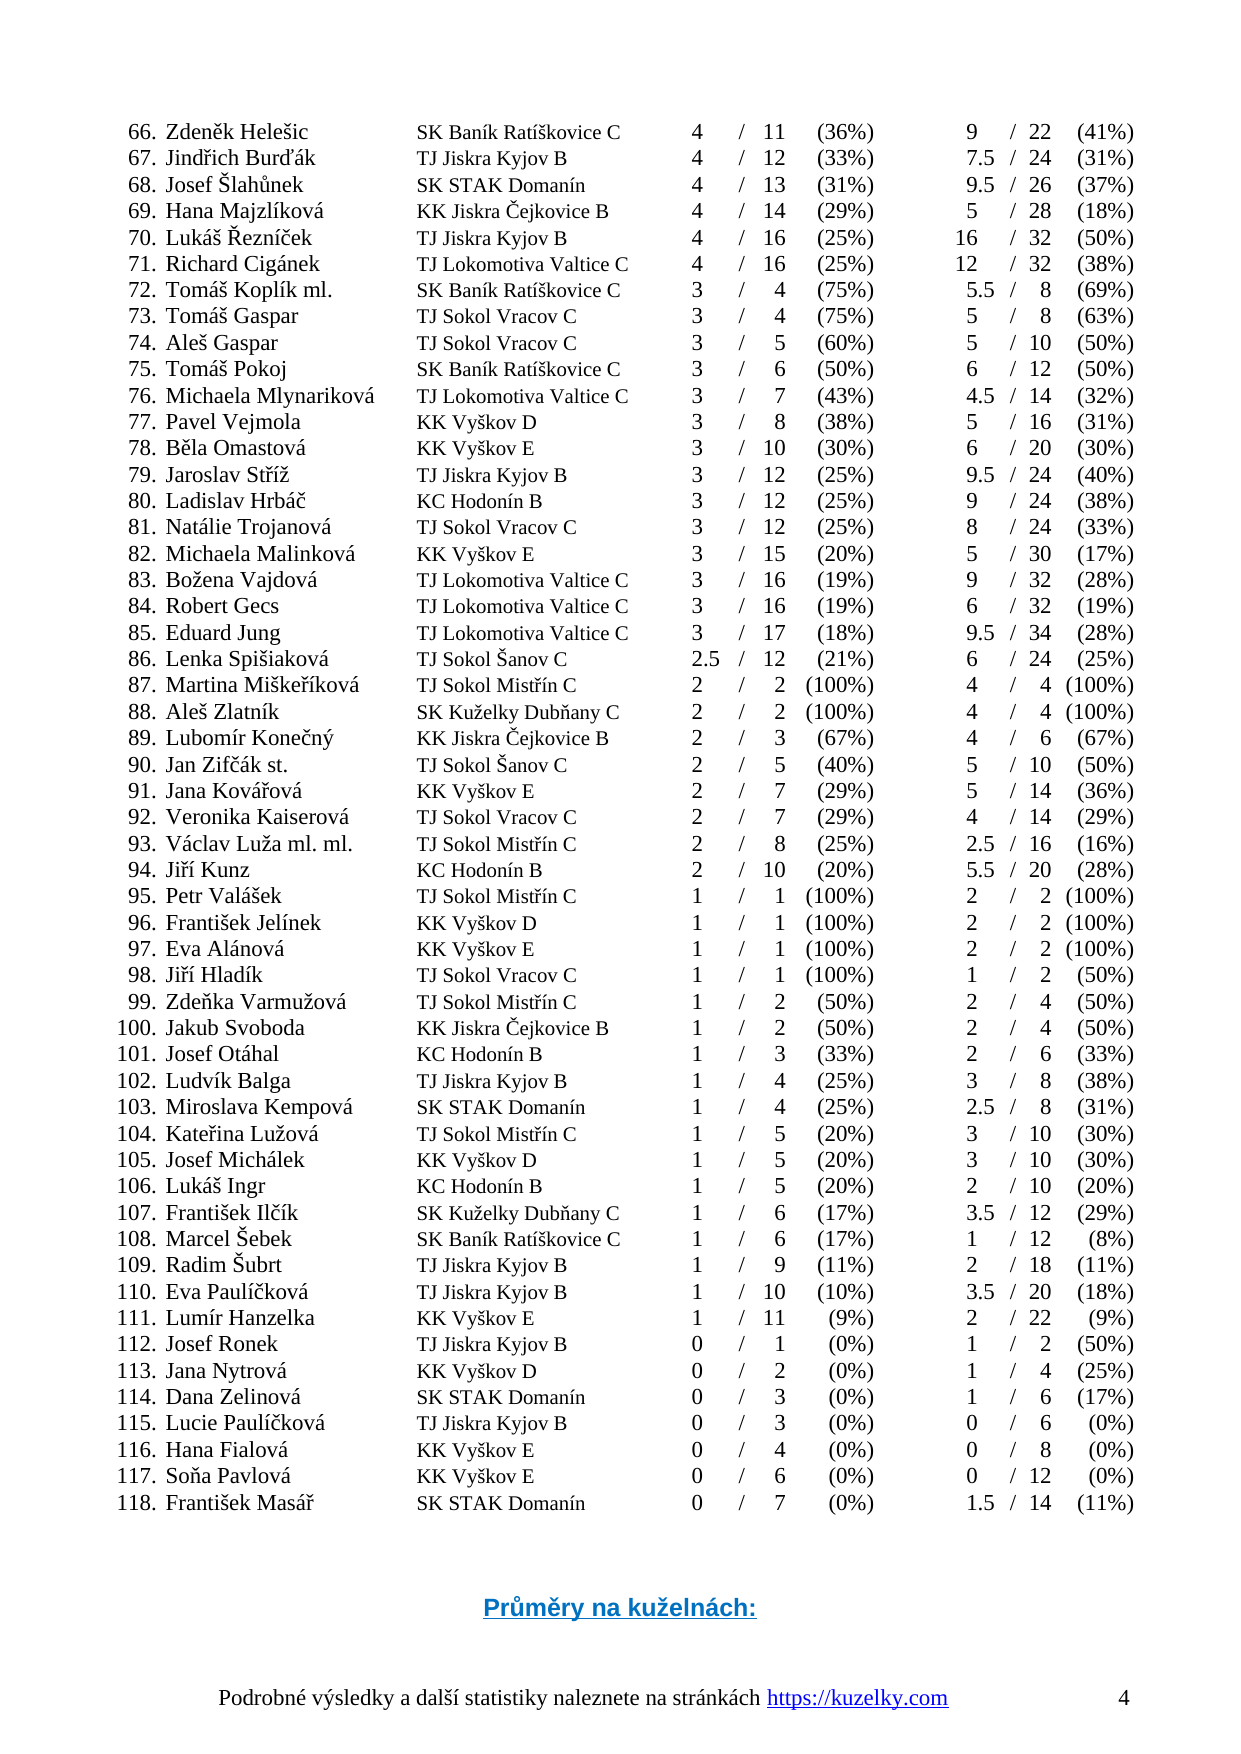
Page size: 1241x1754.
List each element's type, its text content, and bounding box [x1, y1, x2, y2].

text 110. Eva Paulíčková TJ Jiskra Kyjov B 1 / 10 (10%) 3.5 / 20 (18%) [106, 1278, 1134, 1304]
text 103. Miroslava Kempová SK STAK Domanín 1 / 4 (25%) 2.5 / 8 (31%) [106, 1093, 1134, 1119]
text 96. František Jelínek KK Vyškov D 1 / 1 (100%) 2 / 2 (100%) [106, 909, 1134, 935]
text 77. Pavel Vejmola KK Vyškov D 3 / 8 (38%) 5 / 16 (31%) [106, 408, 1134, 434]
text 109. Radim Šubrt TJ Jiskra Kyjov B 1 / 9 (11%) 2 / 18 (11%) [106, 1251, 1134, 1278]
text 95. Petr Valášek TJ Sokol Mistřín C 1 / 1 (100%) 2 / 2 (100%) [106, 882, 1134, 909]
text Průměry na kuželnách: [94, 1593, 1145, 1621]
text 94. Jiří Kunz KC Hodonín B 2 / 10 (20%) 5.5 / 20 (28%) [106, 856, 1134, 882]
text 66. Zdeněk Helešic SK Baník Ratíškovice C 4 / 11 (36%) 9 / 22 (41%) [106, 118, 1134, 144]
text 116. Hana Fialová KK Vyškov E 0 / 4 (0%) 0 / 8 (0%) [106, 1436, 1134, 1462]
text 78. Běla Omastová KK Vyškov E 3 / 10 (30%) 6 / 20 (30%) [106, 434, 1134, 461]
text 104. Kateřina Lužová TJ Sokol Mistřín C 1 / 5 (20%) 3 / 10 (30%) [106, 1119, 1134, 1146]
text 70. Lukáš Řezníček TJ Jiskra Kyjov B 4 / 16 (25%) 16 / 32 (50%) [106, 223, 1134, 250]
text 90. Jan Zifčák st. TJ Sokol Šanov C 2 / 5 (40%) 5 / 10 (50%) [106, 751, 1134, 777]
text 100. Jakub Svoboda KK Jiskra Čejkovice B 1 / 2 (50%) 2 / 4 (50%) [106, 1014, 1134, 1041]
text 74. Aleš Gaspar TJ Sokol Vracov C 3 / 5 (60%) 5 / 10 (50%) [106, 329, 1134, 355]
text 81. Natálie Trojanová TJ Sokol Vracov C 3 / 12 (25%) 8 / 24 (33%) [106, 513, 1134, 540]
text 117. Soňa Pavlová KK Vyškov E 0 / 6 (0%) 0 / 12 (0%) [106, 1462, 1134, 1488]
text 73. Tomáš Gaspar TJ Sokol Vracov C 3 / 4 (75%) 5 / 8 (63%) [106, 303, 1134, 329]
text 72. Tomáš Koplík ml. SK Baník Ratíškovice C 3 / 4 (75%) 5.5 / 8 (69%) [106, 276, 1134, 303]
text 86. Lenka Spišiaková TJ Sokol Šanov C 2.5 / 12 (21%) 6 / 24 (25%) [106, 645, 1134, 672]
text 102. Ludvík Balga TJ Jiskra Kyjov B 1 / 4 (25%) 3 / 8 (38%) [106, 1067, 1134, 1093]
text 118. František Masář SK STAK Domanín 0 / 7 (0%) 1.5 / 14 (11%) [106, 1488, 1134, 1515]
text 71. Richard Cigánek TJ Lokomotiva Valtice C 4 / 16 (25%) 12 / 32 (38%) [106, 250, 1134, 276]
text 113. Jana Nytrová KK Vyškov D 0 / 2 (0%) 1 / 4 (25%) [106, 1357, 1134, 1383]
text 93. Václav Luža ml. ml. TJ Sokol Mistřín C 2 / 8 (25%) 2.5 / 16 (16%) [106, 830, 1134, 856]
text 88. Aleš Zlatník SK Kuželky Dubňany C 2 / 2 (100%) 4 / 4 (100%) [106, 698, 1134, 724]
text 106. Lukáš Ingr KC Hodonín B 1 / 5 (20%) 2 / 10 (20%) [106, 1172, 1134, 1199]
text 99. Zdeňka Varmužová TJ Sokol Mistřín C 1 / 2 (50%) 2 / 4 (50%) [106, 988, 1134, 1014]
text 76. Michaela Mlynariková TJ Lokomotiva Valtice C 3 / 7 (43%) 4.5 / 14 (32%) [106, 382, 1134, 408]
text 69. Hana Majzlíková KK Jiskra Čejkovice B 4 / 14 (29%) 5 / 28 (18%) [106, 197, 1134, 223]
text 111. Lumír Hanzelka KK Vyškov E 1 / 11 (9%) 2 / 22 (9%) [106, 1304, 1134, 1330]
text 101. Josef Otáhal KC Hodonín B 1 / 3 (33%) 2 / 6 (33%) [106, 1041, 1134, 1067]
text 97. Eva Alánová KK Vyškov E 1 / 1 (100%) 2 / 2 (100%) [106, 935, 1134, 961]
text 108. Marcel Šebek SK Baník Ratíškovice C 1 / 6 (17%) 1 / 12 (8%) [106, 1225, 1134, 1251]
text 92. Veronika Kaiserová TJ Sokol Vracov C 2 / 7 (29%) 4 / 14 (29%) [106, 803, 1134, 830]
text 87. Martina Miškeříková TJ Sokol Mistřín C 2 / 2 (100%) 4 / 4 (100%) [106, 672, 1134, 698]
text 85. Eduard Jung TJ Lokomotiva Valtice C 3 / 17 (18%) 9.5 / 34 (28%) [106, 619, 1134, 645]
text 84. Robert Gecs TJ Lokomotiva Valtice C 3 / 16 (19%) 6 / 32 (19%) [106, 592, 1134, 619]
text 75. Tomáš Pokoj SK Baník Ratíškovice C 3 / 6 (50%) 6 / 12 (50%) [106, 355, 1134, 382]
text 80. Ladislav Hrbáč KC Hodonín B 3 / 12 (25%) 9 / 24 (38%) [106, 487, 1134, 513]
text 112. Josef Ronek TJ Jiskra Kyjov B 0 / 1 (0%) 1 / 2 (50%) [106, 1330, 1134, 1357]
text 68. Josef Šlahůnek SK STAK Domanín 4 / 13 (31%) 9.5 / 26 (37%) [106, 171, 1134, 197]
text 67. Jindřich Burďák TJ Jiskra Kyjov B 4 / 12 (33%) 7.5 / 24 (31%) [106, 144, 1134, 171]
text 83. Božena Vajdová TJ Lokomotiva Valtice C 3 / 16 (19%) 9 / 32 (28%) [106, 566, 1134, 592]
text 98. Jiří Hladík TJ Sokol Vracov C 1 / 1 (100%) 1 / 2 (50%) [106, 961, 1134, 988]
text 79. Jaroslav Stříž TJ Jiskra Kyjov B 3 / 12 (25%) 9.5 / 24 (40%) [106, 461, 1134, 487]
text 91. Jana Kovářová KK Vyškov E 2 / 7 (29%) 5 / 14 (36%) [106, 777, 1134, 803]
text 107. František Ilčík SK Kuželky Dubňany C 1 / 6 (17%) 3.5 / 12 (29%) [106, 1199, 1134, 1225]
text 105. Josef Michálek KK Vyškov D 1 / 5 (20%) 3 / 10 (30%) [106, 1146, 1134, 1172]
text 115. Lucie Paulíčková TJ Jiskra Kyjov B 0 / 3 (0%) 0 / 6 (0%) [106, 1409, 1134, 1436]
text 89. Lubomír Konečný KK Jiskra Čejkovice B 2 / 3 (67%) 4 / 6 (67%) [106, 724, 1134, 751]
text 114. Dana Zelinová SK STAK Domanín 0 / 3 (0%) 1 / 6 (17%) [106, 1383, 1134, 1409]
text 82. Michaela Malinková KK Vyškov E 3 / 15 (20%) 5 / 30 (17%) [106, 540, 1134, 566]
